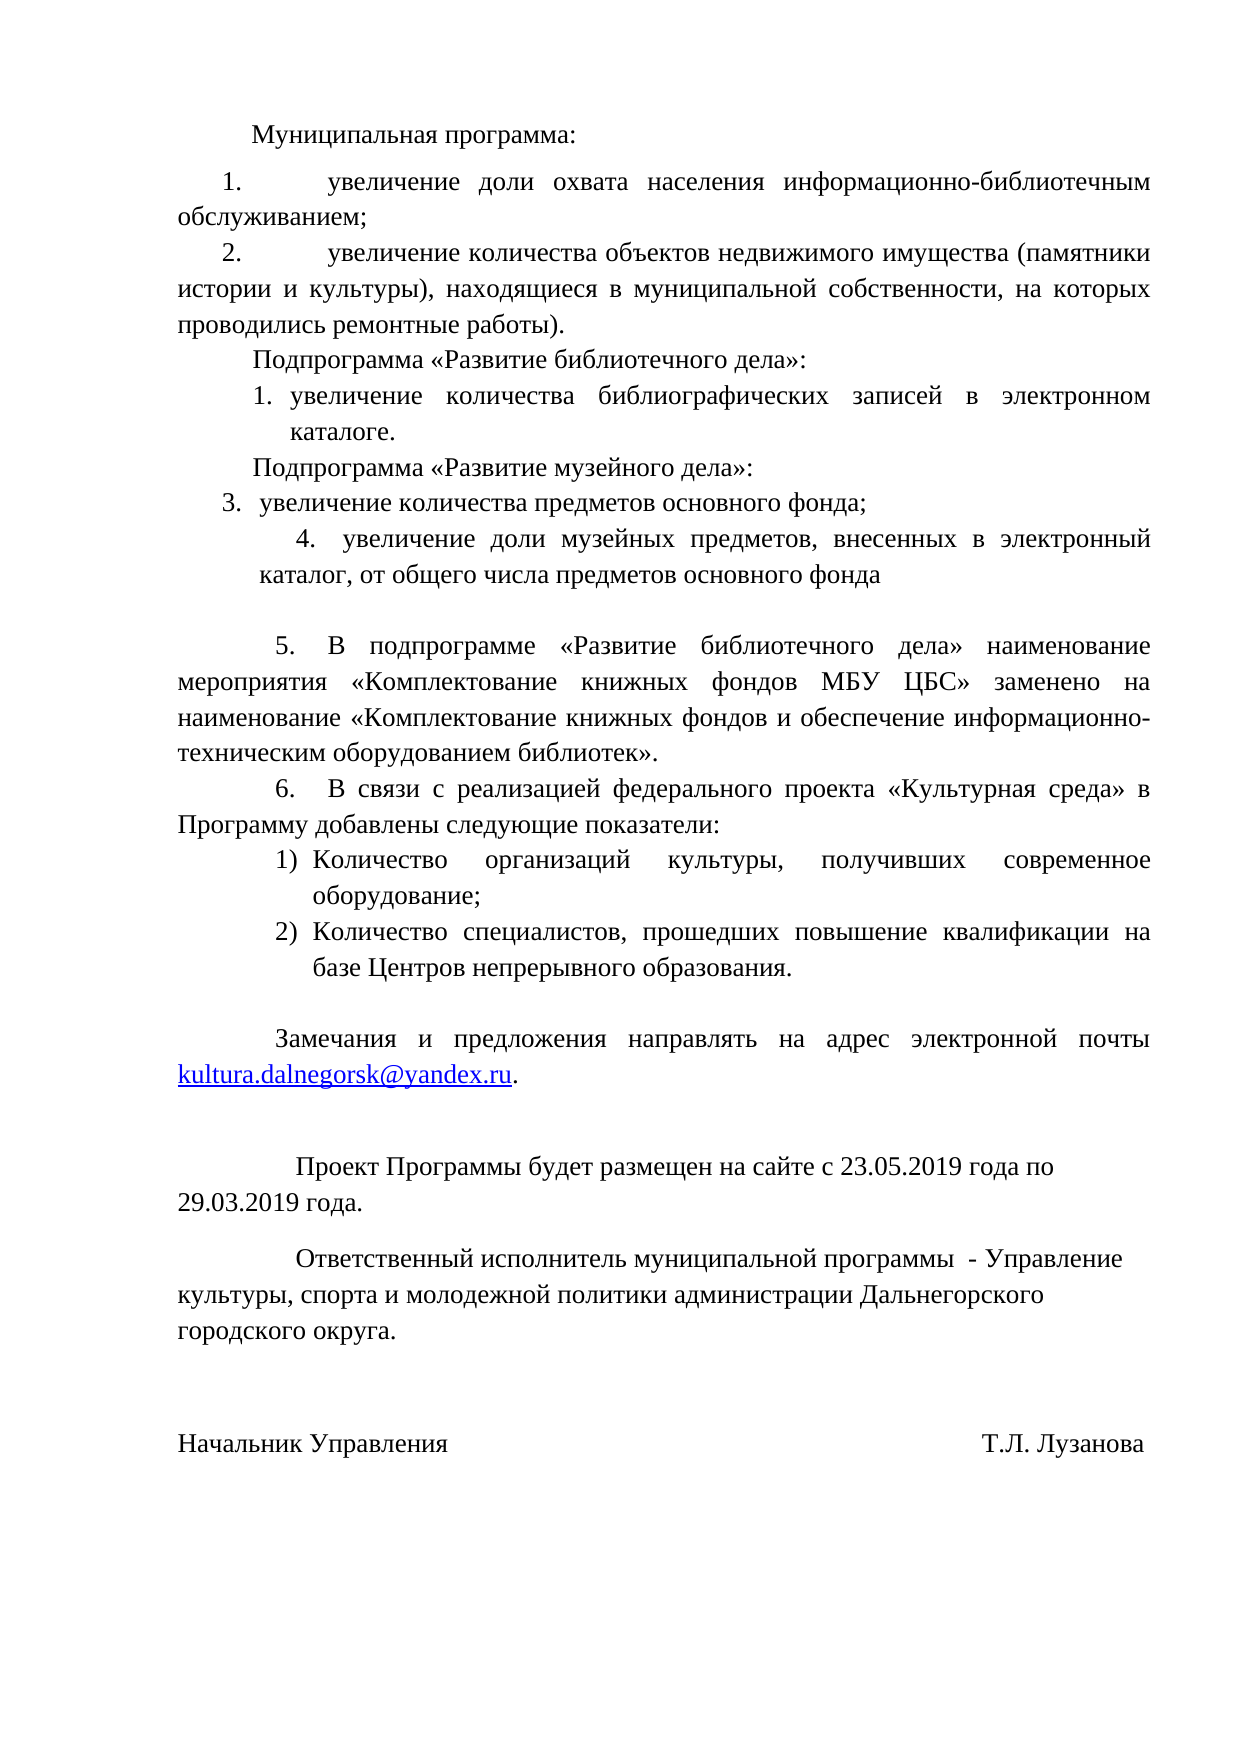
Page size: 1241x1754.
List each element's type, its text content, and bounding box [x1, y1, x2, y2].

list Замечания и предложения направлять на адрес электронной почты kultura.dalnegorsk@yandex.ru. [177, 1022, 1152, 1089]
list увеличение количества объектов недвижимого имущества (памятники истории и культуры), находящиеся в муниципальной собственности, на которых проводились ремонтные работы). [177, 236, 1152, 339]
list увеличение количества библиографических записей в электронном каталоге. [252, 379, 1152, 446]
list увеличение доли музейных предметов, внесенных в электронный каталог, от общего числа предметов основного фонда [259, 522, 1152, 589]
text Начальник Управления Т.Л. Лузанова [177, 1427, 1152, 1458]
text Муниципальная программа: [177, 118, 1152, 149]
list В связи с реализацией федерального проекта «Культурная среда» в Программу добавлены следующие показатели: [177, 772, 1152, 839]
list увеличение количества предметов основного фонда; [222, 486, 1152, 517]
text Проект Программы будет размещен на сайте с 23.05.2019 года по 29.03.2019 года. [177, 1150, 1152, 1217]
text Ответственный исполнитель муниципальной программы - Управление культуры, спорта и молодежной политики администрации Дальнегорского городского округа. [177, 1243, 1152, 1345]
list увеличение доли охвата населения информационно-библиотечным обслуживанием; [177, 165, 1152, 232]
list Подпрограмма «Развитие музейного дела»: [252, 451, 1152, 482]
list Количество организаций культуры, получивших современное оборудование; [275, 844, 1152, 911]
list Подпрограмма «Развитие библиотечного дела»: [252, 343, 1152, 374]
list В подпрограмме «Развитие библиотечного дела» наименование мероприятия «Комплектование книжных фондов МБУ ЦБС» заменено на наименование «Комплектование книжных фондов и обеспечение информационно-техническим оборудованием библиотек». [177, 629, 1152, 768]
list Количество специалистов, прошедших повышение квалификации на базе Центров непрерывного образования. [275, 915, 1152, 982]
